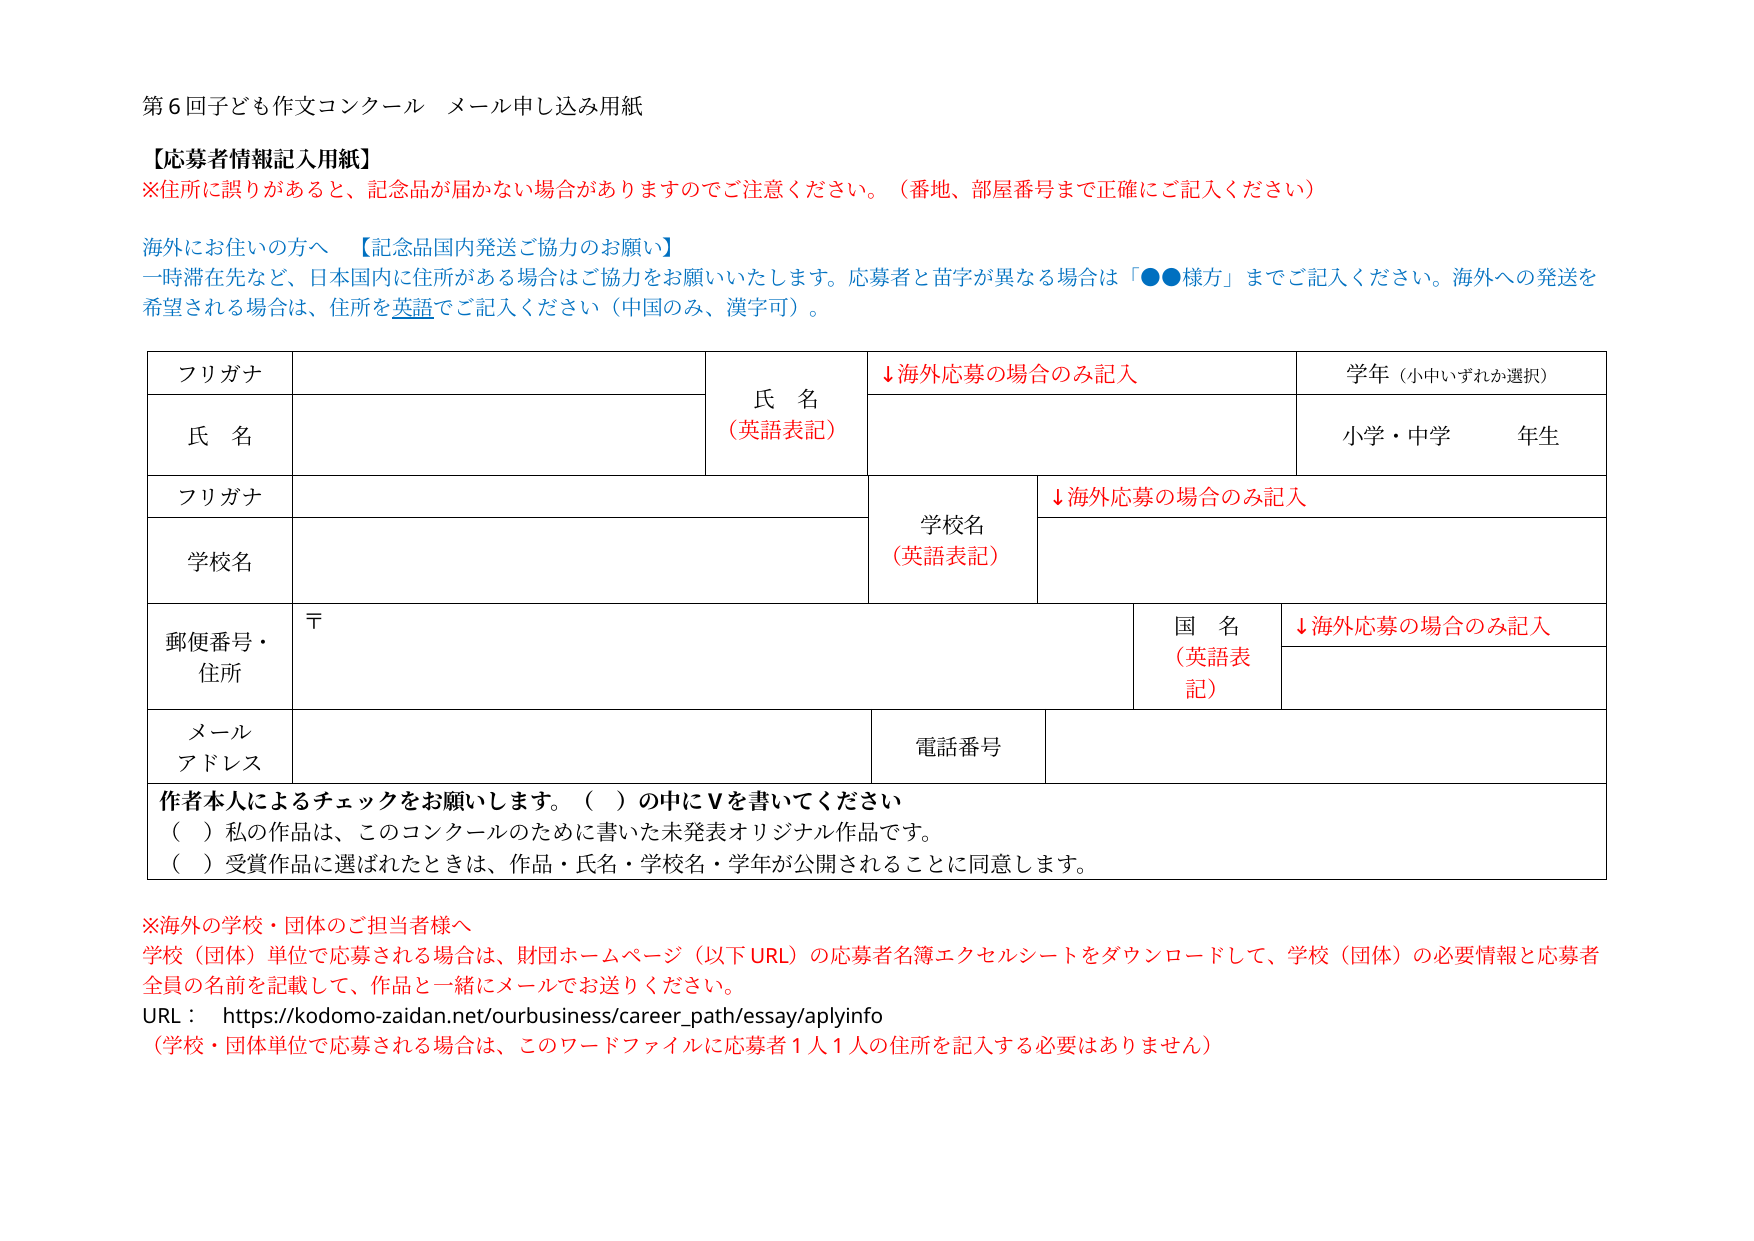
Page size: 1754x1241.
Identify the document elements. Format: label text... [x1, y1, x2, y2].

table_cell [1282, 647, 1606, 709]
table_cell 国 名 （英語表記） [1134, 604, 1281, 709]
text URL： https://kodomo-zaidan.net/ourbusiness/career_path/essay/aplyinfo [142, 999, 1612, 1029]
table_cell 電話番号 [872, 710, 1045, 783]
text 学校（団体）単位で応募される場合は、財団ホームページ（以下URL）の応募者名簿エクセルシートをダウンロードして、学校（団体）の必要情報と応募者全員の名前を記載して、作品と一緒にメールでお送りください。 [142, 939, 1612, 999]
table_cell [293, 710, 871, 783]
table_header ↓海外応募の場合のみ記入 [868, 352, 1296, 393]
table_cell メール アドレス [148, 710, 292, 783]
table_cell 氏 名 [148, 395, 292, 475]
table_cell [293, 518, 868, 603]
table_cell 作者本人によるチェックをお願いします。（ ）の中にVを書いてください （ ）私の作品は、このコンクールのために書いた未発表オリジナル作品です。 （ ）受賞作品に選ばれたときは、作品・氏名・学校名・学年が公開されることに同意します。 [148, 784, 1606, 878]
text 一時滞在先など、日本国内に住所がある場合はご協力をお願いいたします。応募者と苗字が異なる場合は「●●様方」までご記入ください。海外への発送を希望される場合は、住所を英語でご記入ください（中国のみ、漢字可）。 [142, 262, 1612, 321]
table_cell 〒 [293, 604, 1133, 709]
table_header [293, 352, 705, 393]
table_cell [293, 476, 868, 517]
table_cell 小学・中学 年生 [1297, 395, 1606, 475]
table_cell [293, 395, 705, 475]
table_cell 郵便番号・ 住所 [148, 604, 292, 709]
table_cell [868, 395, 1296, 475]
table_cell ↓海外応募の場合のみ記入 [1282, 604, 1606, 646]
text 海外にお住いの方へ 【記念品国内発送ご協力のお願い】 [142, 232, 1612, 262]
table_cell 学校名 （英語表記） [869, 476, 1037, 603]
text ※住所に誤りがあると、記念品が届かない場合がありますのでご注意ください。（番地、部屋番号まで正確にご記入ください） [142, 173, 1612, 203]
table_cell [1046, 710, 1606, 783]
table_cell フリガナ [148, 476, 292, 517]
table_header フリガナ [148, 352, 292, 393]
table_header 学年（小中いずれか選択） [1297, 352, 1606, 393]
table_cell ↓海外応募の場合のみ記入 [1038, 476, 1606, 517]
table_header 氏 名 （英語表記） [706, 352, 867, 475]
table_cell [1038, 518, 1606, 603]
text ※海外の学校・団体のご担当者様へ [142, 909, 1612, 939]
table_cell 学校名 [148, 518, 292, 603]
text 【応募者情報記入用紙】 [142, 142, 1612, 173]
text （学校・団体単位で応募される場合は、このワードファイルに応募者1人1人の住所を記入する必要はありません） [142, 1029, 1612, 1059]
